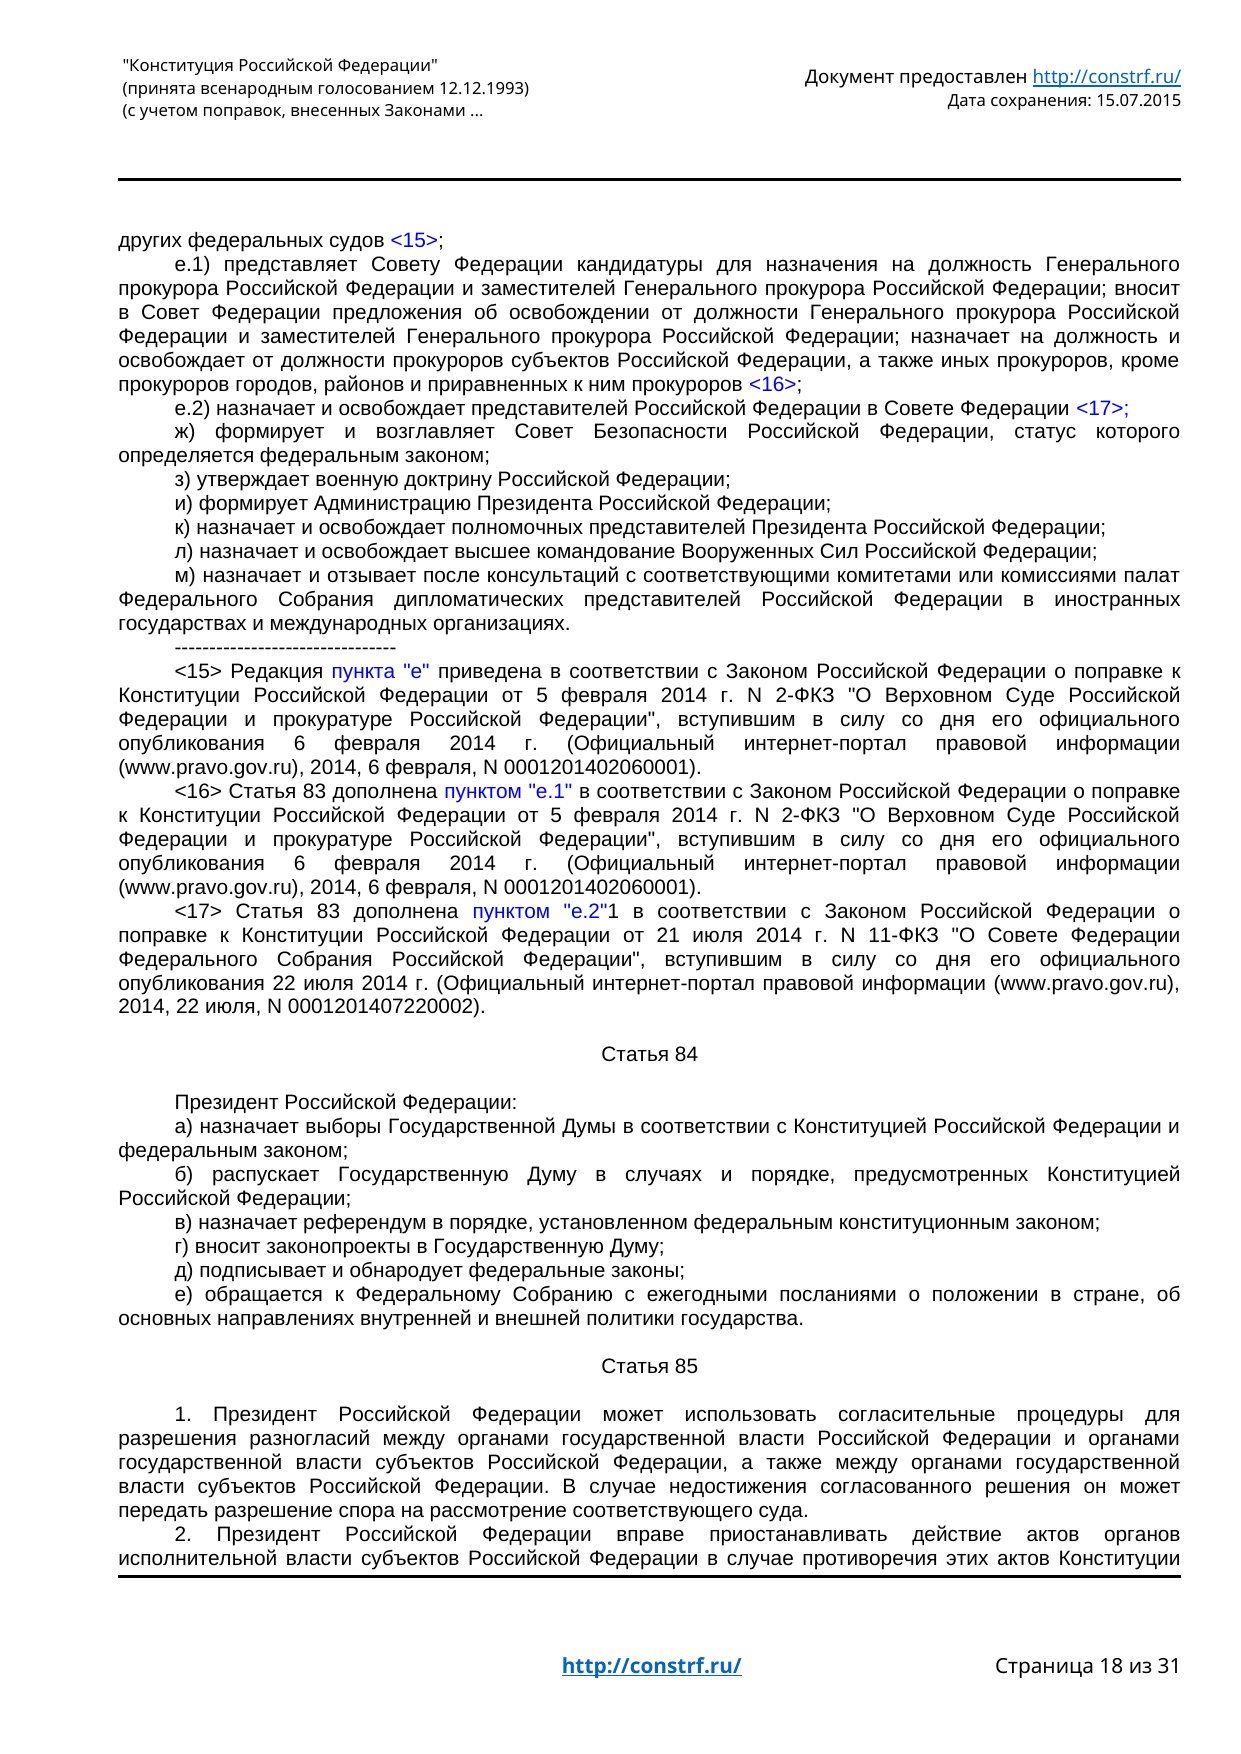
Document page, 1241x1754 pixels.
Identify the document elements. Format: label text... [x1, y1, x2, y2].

text в) назначает референдум в порядке, установленном федеральным конституционным законом; [118, 1210, 1181, 1234]
text Статья 84 [118, 1042, 1181, 1066]
text б) распускает Государственную Думу в случаях и порядке, предусмотренных Конституцией Российской Федерации; [118, 1162, 1181, 1210]
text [118, 228, 1181, 252]
text е) обращается к Федеральному Собранию с ежегодными посланиями о положении в стране, об основных направлениях внутренней и внешней политики государства. [118, 1282, 1181, 1330]
text е.2) назначает и освобождает представителей Российской Федерации в Совете Федерации <17>; [118, 395, 1181, 419]
text д) подписывает и обнародует федеральные законы; [118, 1258, 1181, 1282]
text к) назначает и освобождает полномочных представителей Президента Российской Федерации; [118, 515, 1181, 539]
text а) назначает выборы Государственной Думы в соответствии с Конституцией Российской Федерации и федеральным законом; [118, 1114, 1181, 1162]
text <15> Редакция пункта "е" приведена в соответствии с Законом Российской Федерации о поправке к Конституции Российской Федерации от 5 февраля 2014 г. N 2-ФКЗ "О Верховном Суде Российской Федерации и прокуратуре Российской Федерации", вступившим в силу со дня его официального опубликования 6 февраля 2014 г. (Официальный интернет-портал правовой информации (www.pravo.gov.ru), 2014, 6 февраля, N 0001201402060001). [118, 659, 1181, 779]
text е.1) представляет Совету Федерации кандидатуры для назначения на должность Генерального прокурора Российской Федерации и заместителей Генерального прокурора Российской Федерации; вносит в Совет Федерации предложения об освобождении от должности Генерального прокурора Российской Федерации и заместителей Генерального прокурора Российской Федерации; назначает на должность и освобождает от должности прокуроров субъектов Российской Федерации, а также иных прокуроров, кроме прокуроров городов, районов и приравненных к ним прокуроров <16>; [118, 252, 1181, 395]
text Президент Российской Федерации: [118, 1090, 1181, 1114]
text м) назначает и отзывает после консультаций с соответствующими комитетами или комиссиями палат Федерального Собрания дипломатических представителей Российской Федерации в иностранных государствах и международных организациях. [118, 563, 1181, 635]
text л) назначает и освобождает высшее командование Вооруженных Сил Российской Федерации; [118, 539, 1181, 563]
text <16> Статья 83 дополнена пунктом "е.1" в соответствии с Законом Российской Федерации о поправке к Конституции Российской Федерации от 5 февраля 2014 г. N 2-ФКЗ "О Верховном Суде Российской Федерации и прокуратуре Российской Федерации", вступившим в силу со дня его официального опубликования 6 февраля 2014 г. (Официальный интернет-портал правовой информации (www.pravo.gov.ru), 2014, 6 февраля, N 0001201402060001). [118, 779, 1181, 898]
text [118, 1521, 1181, 1569]
text -------------------------------- [118, 635, 1181, 659]
text <17> Статья 83 дополнена пунктом "е.2"1 в соответствии с Законом Российской Федерации о поправке к Конституции Российской Федерации от 21 июля 2014 г. N 11-ФКЗ "О Совете Федерации Федерального Собрания Российской Федерации", вступившим в силу со дня его официального опубликования 22 июля 2014 г. (Официальный интернет-портал правовой информации (www.pravo.gov.ru), 2014, 22 июля, N 0001201407220002). [118, 898, 1181, 1018]
text 1. Президент Российской Федерации может использовать согласительные процедуры для разрешения разногласий между органами государственной власти Российской Федерации и органами государственной власти субъектов Российской Федерации, а также между органами государственной власти субъектов Российской Федерации. В случае недостижения согласованного решения он может передать разрешение спора на рассмотрение соответствующего суда. [118, 1402, 1181, 1521]
text ж) формирует и возглавляет Совет Безопасности Российской Федерации, статус которого определяется федеральным законом; [118, 419, 1181, 467]
text г) вносит законопроекты в Государственную Думу; [118, 1234, 1181, 1258]
text з) утверждает военную доктрину Российской Федерации; [118, 467, 1181, 491]
text Статья 85 [118, 1354, 1181, 1378]
text и) формирует Администрацию Президента Российской Федерации; [118, 491, 1181, 515]
